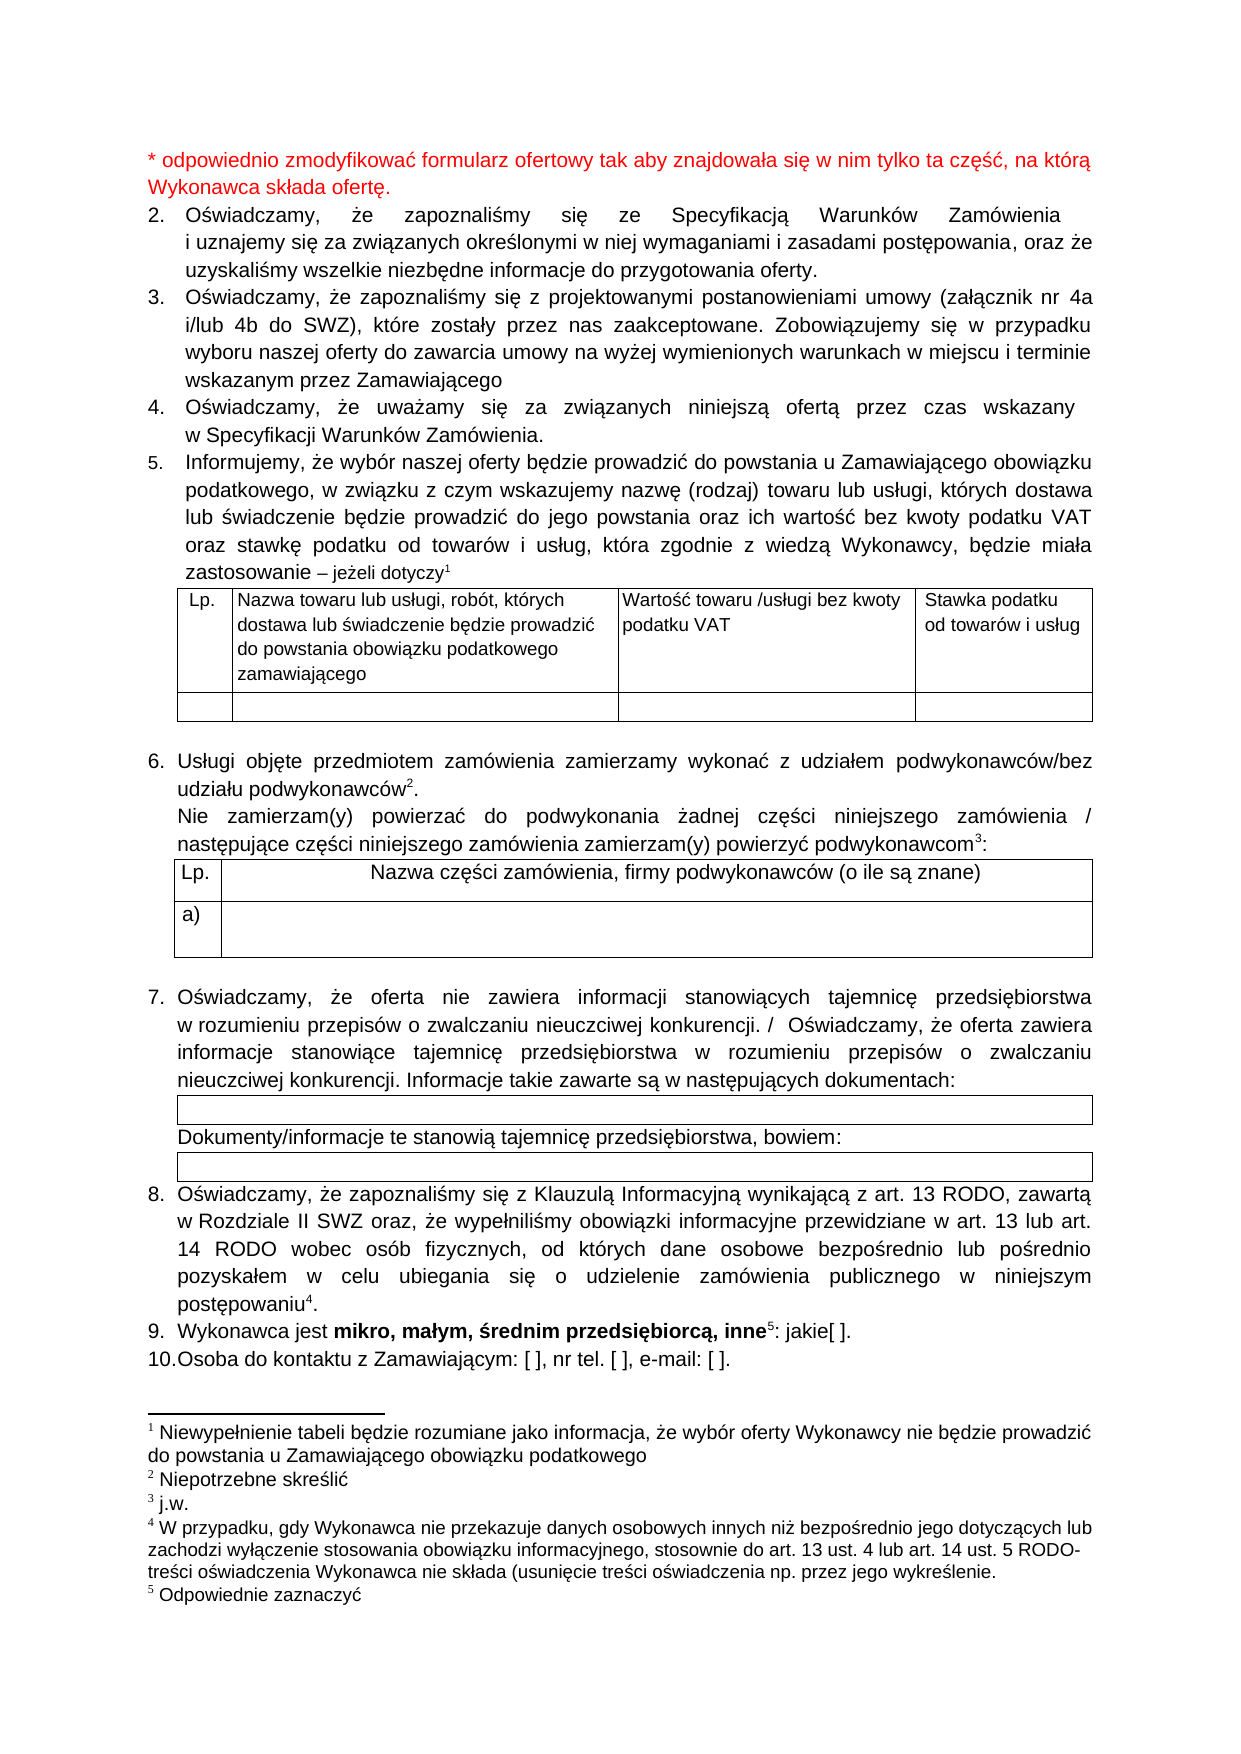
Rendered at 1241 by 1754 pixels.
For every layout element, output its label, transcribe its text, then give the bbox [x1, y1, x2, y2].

list Oświadczamy, że oferta nie zawiera informacji stanowiących tajemnicę przedsiębiorstwa w rozumieniu przepisów o zwalczaniu nieuczciwej konkurencji. / Oświadczamy, że oferta zawiera informacje stanowiące tajemnicę przedsiębiorstwa w rozumieniu przepisów o zwalczaniu nieuczciwej konkurencji. Informacje takie zawarte są w następujących dokumentach: [148, 985, 1093, 1092]
table_header Stawka podatku od towarów i usług [916, 589, 1092, 692]
list Osoba do kontaktu z Zamawiającym: [ ], nr tel. [ ], e-mail: [ ]. [148, 1347, 1093, 1371]
text Dokumenty/informacje te stanowią tajemnicę przedsiębiorstwa, bowiem: [177, 1125, 1093, 1149]
list Wykonawca jest mikro, małym, średnim przedsiębiorcą, inne: jakie[ ]. [148, 1319, 1093, 1343]
list Oświadczamy, że zapoznaliśmy się z projektowanymi postanowieniami umowy (załącznik nr 4a i/lub 4b do SWZ), które zostały przez nas zaakceptowane. Zobowiązujemy się w przypadku wyboru naszej oferty do zawarcia umowy na wyżej wymienionych warunkach w miejscu i terminie wskazanym przez Zamawiającego [148, 285, 1093, 392]
text * odpowiednio zmodyfikować formularz ofertowy tak aby znajdowała się w nim tylko ta część, na którą Wykonawca składa ofertę. [148, 148, 1093, 199]
table_cell [916, 693, 1092, 721]
list Oświadczamy, że uważamy się za związanych niniejszą ofertą przez czas wskazany w Specyfikacji Warunków Zamówienia. [148, 395, 1093, 447]
table_cell [175, 902, 221, 957]
table_cell [619, 693, 915, 721]
table_cell [222, 902, 1092, 957]
list Oświadczamy, że zapoznaliśmy się ze Specyfikacją Warunków Zamówienia i uznajemy się za związanych określonymi w niej wymaganiami i zasadami postępowania, oraz że uzyskaliśmy wszelkie niezbędne informacje do przygotowania oferty. [148, 203, 1093, 282]
table_header Lp. [178, 589, 232, 692]
table_cell [178, 693, 232, 721]
table_header Nazwa części zamówienia, firmy podwykonawców (o ile są znane) [222, 860, 1092, 901]
list Informujemy, że wybór naszej oferty będzie prowadzić do powstania u Zamawiającego obowiązku podatkowego, w związku z czym wskazujemy nazwę (rodzaj) towaru lub usługi, których dostawa lub świadczenie będzie prowadzić do jego powstania oraz ich wartość bez kwoty podatku VAT oraz stawkę podatku od towarów i usług, która zgodnie z wiedzą Wykonawcy, będzie miała zastosowanie – jeżeli dotyczy [148, 450, 1093, 584]
table_header Wartość towaru /usługi bez kwoty podatku VAT [619, 589, 915, 692]
table_header Nazwa towaru lub usługi, robót, których dostawa lub świadczenie będzie prowadzić do powstania obowiązku podatkowego zamawiającego [233, 589, 618, 692]
table_header [178, 1096, 1092, 1124]
table_cell [233, 693, 618, 721]
list Usługi objęte przedmiotem zamówienia zamierzamy wykonać z udziałem podwykonawców/bez udziału podwykonawców. [148, 749, 1093, 801]
text Nie zamierzam(y) powierzać do podwykonania żadnej części niniejszego zamówienia / następujące części niniejszego zamówienia zamierzam(y) powierzyć podwykonawcom: [177, 804, 1093, 856]
table_header Lp. [175, 860, 221, 901]
list Oświadczamy, że zapoznaliśmy się z Klauzulą Informacyjną wynikającą z art. 13 RODO, zawartą w Rozdziale II SWZ oraz, że wypełniliśmy obowiązki informacyjne przewidziane w art. 13 lub art. 14 RODO wobec osób fizycznych, od których dane osobowe bezpośrednio lub pośrednio pozyskałem w celu ubiegania się o udzielenie zamówienia publicznego w niniejszym postępowaniu. [148, 1182, 1093, 1316]
table_header [178, 1153, 1092, 1181]
